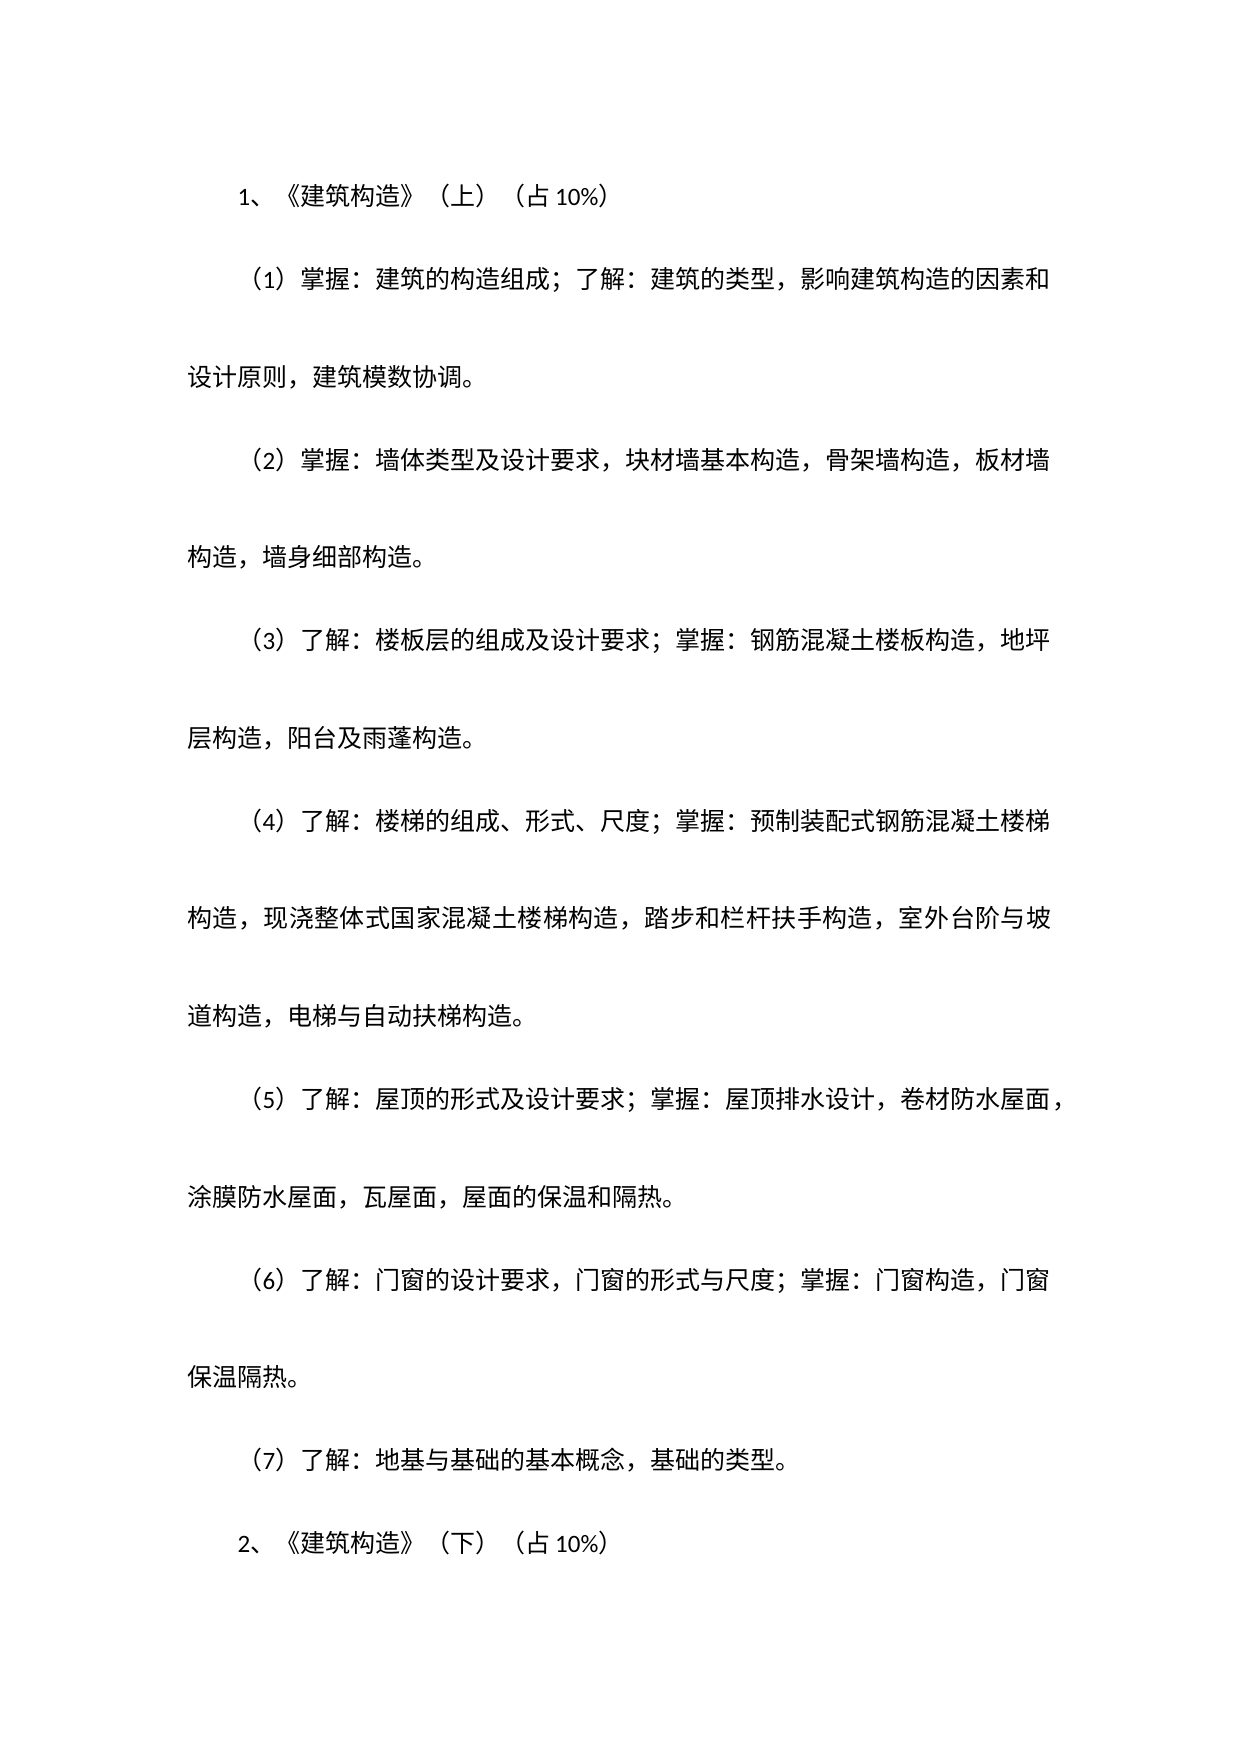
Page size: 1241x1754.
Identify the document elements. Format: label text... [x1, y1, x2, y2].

text 1、《建筑构造》（上）（占10%） [187, 162, 1053, 227]
text （5）了解：屋顶的形式及设计要求；掌握：屋顶排水设计，卷材防水屋面，涂膜防水屋面，瓦屋面，屋面的保温和隔热。 [187, 1065, 1053, 1228]
text （4）了解：楼梯的组成、形式、尺度；掌握：预制装配式钢筋混凝土楼梯构造，现浇整体式国家混凝土楼梯构造，踏步和栏杆扶手构造，室外台阶与坡道构造，电梯与自动扶梯构造。 [187, 787, 1053, 1047]
text （2）掌握：墙体类型及设计要求，块材墙基本构造，骨架墙构造，板材墙构造，墙身细部构造。 [187, 426, 1053, 588]
text （7）了解：地基与基础的基本概念，基础的类型。 [187, 1426, 1053, 1491]
text 2、《建筑构造》（下）（占10%） [187, 1509, 1053, 1574]
text （1）掌握：建筑的构造组成；了解：建筑的类型，影响建筑构造的因素和设计原则，建筑模数协调。 [187, 245, 1053, 408]
text （6）了解：门窗的设计要求，门窗的形式与尺度；掌握：门窗构造，门窗保温隔热。 [187, 1246, 1053, 1408]
text （3）了解：楼板层的组成及设计要求；掌握：钢筋混凝土楼板构造，地坪层构造，阳台及雨蓬构造。 [187, 606, 1053, 769]
